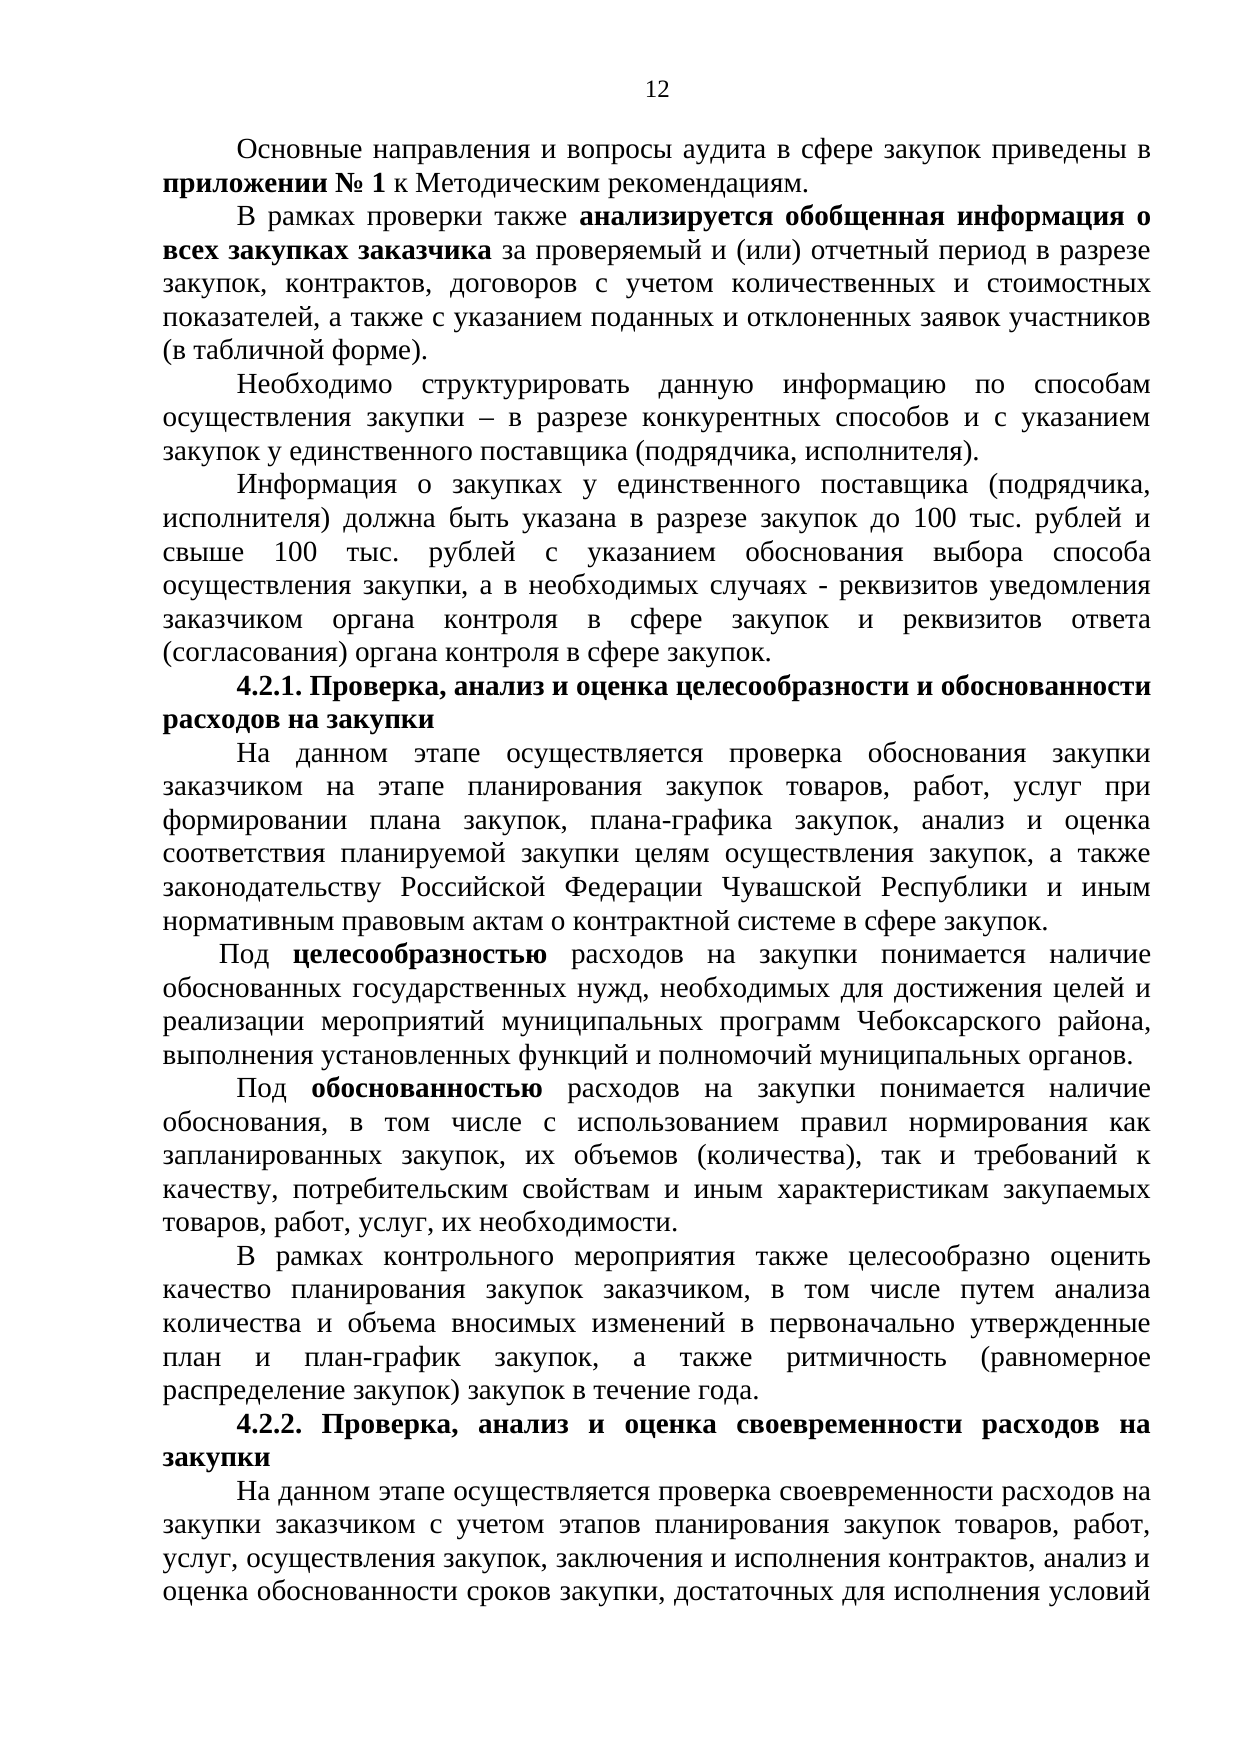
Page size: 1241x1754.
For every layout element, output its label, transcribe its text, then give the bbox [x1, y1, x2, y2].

text Под целесообразностью расходов на закупки понимается наличие обоснованных государственных нужд, необходимых для достижения целей и реализации мероприятий муниципальных программ Чебоксарского района, выполнения установленных функций и полномочий муниципальных органов. [162, 936, 1152, 1070]
text Под обоснованностью расходов на закупки понимается наличие обоснования, в том числе с использованием правил нормирования как запланированных закупок, их объемов (количества), так и требований к качеству, потребительским свойствам и иным характеристикам закупаемых товаров, работ, услуг, их необходимости. [162, 1070, 1152, 1238]
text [162, 1473, 1152, 1607]
text 4.2.2. Проверка, анализ и оценка своевременности расходов на закупки [162, 1406, 1152, 1473]
text Информация о закупках у единственного поставщика (подрядчика, исполнителя) должна быть указана в разрезе закупок до 100 тыс. рублей и свыше 100 тыс. рублей с указанием обоснования выбора способа осуществления закупки, а в необходимых случаях - реквизитов уведомления заказчиком органа контроля в сфере закупок и реквизитов ответа (согласования) органа контроля в сфере закупок. [162, 467, 1152, 668]
text 4.2.1. Проверка, анализ и оценка целесообразности и обоснованности расходов на закупки [162, 668, 1152, 735]
text В рамках проверки также анализируется обобщенная информация о всех закупках заказчика за проверяемый и (или) отчетный период в разрезе закупок, контрактов, договоров с учетом количественных и стоимостных показателей, а также с указанием поданных и отклоненных заявок участников (в табличной форме). [162, 198, 1152, 366]
text Основные направления и вопросы аудита в сфере закупок приведены в приложении № 1 к Методическим рекомендациям. [162, 131, 1152, 198]
text Необходимо структурировать данную информацию по способам осуществления закупки – в разрезе конкурентных способов и с указанием закупок у единственного поставщика (подрядчика, исполнителя). [162, 366, 1152, 467]
text На данном этапе осуществляется проверка обоснования закупки заказчиком на этапе планирования закупок товаров, работ, услуг при формировании плана закупок, плана-графика закупок, анализ и оценка соответствия планируемой закупки целям осуществления закупок, а также законодательству Российской Федерации Чувашской Республики и иным нормативным правовым актам о контрактной системе в сфере закупок. [162, 735, 1152, 936]
text В рамках контрольного мероприятия также целесообразно оценить качество планирования закупок заказчиком, в том числе путем анализа количества и объема вносимых изменений в первоначально утвержденные план и план-график закупок, а также ритмичность (равномерное распределение закупок) закупок в течение года. [162, 1238, 1152, 1406]
